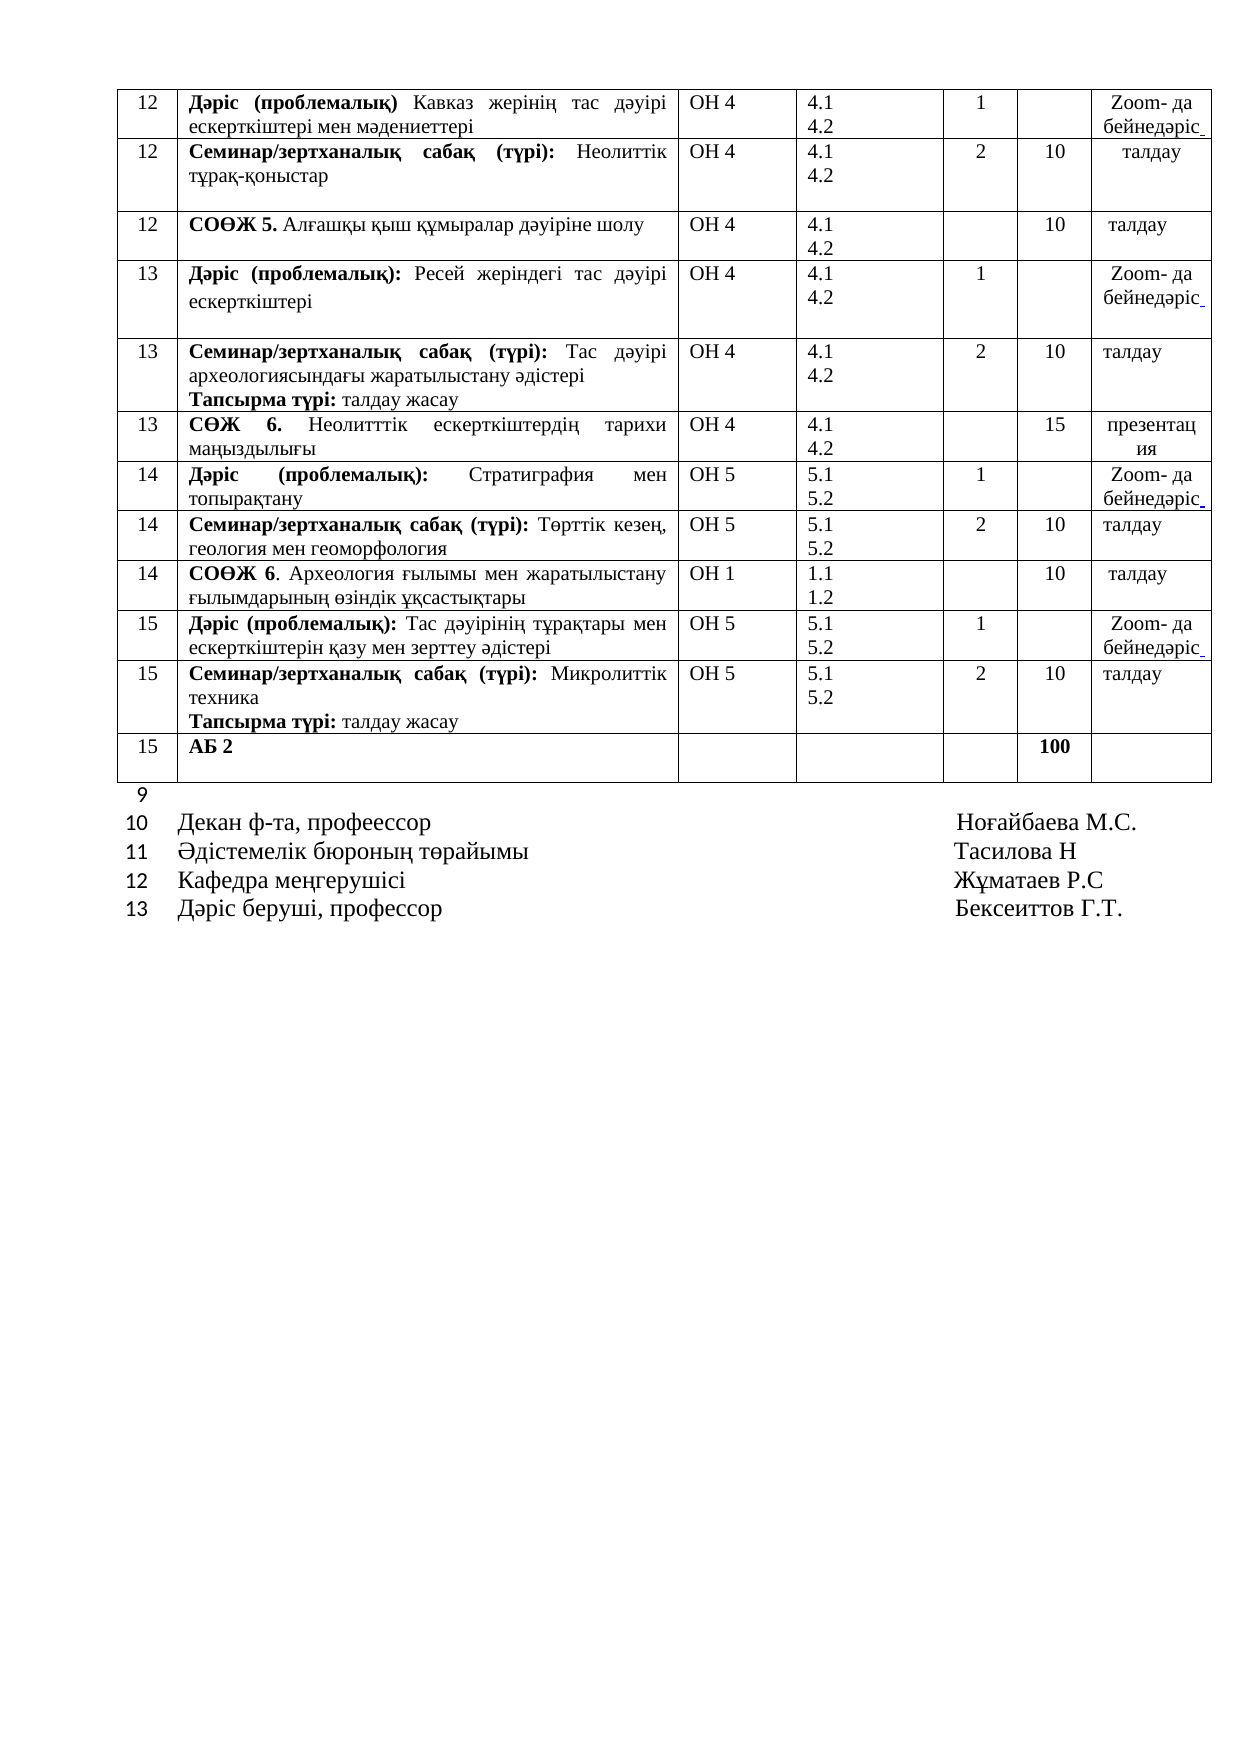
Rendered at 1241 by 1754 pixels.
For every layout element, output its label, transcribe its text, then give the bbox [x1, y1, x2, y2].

table_cell 4.1 4.2 [797, 261, 943, 338]
table_cell 12 [118, 90, 177, 138]
table_cell талдау [1092, 661, 1211, 733]
table_cell 5.1 5.2 [797, 611, 943, 660]
table_cell [797, 734, 943, 782]
table_cell ОН 4 [679, 412, 796, 461]
table_cell [944, 734, 1017, 782]
table_cell [1018, 90, 1091, 138]
table_cell СӨЖ 6. Неолитттік ескерткіштердің тарихи маңыздылығы [178, 412, 678, 461]
table_cell ОН 5 [679, 511, 796, 560]
table_cell СОӨЖ 5. Алғашқы қыш құмыралар дәуіріне шолу [178, 212, 678, 260]
table_cell 10 [1018, 339, 1091, 411]
table_cell 1.1 1.2 [797, 561, 943, 610]
table_cell Семинар/зертханалық сабақ (түрі): Тас дәуірі археологиясындағы жаратылыстану әдістері Тапсырма түрі: талдау жасау [178, 339, 678, 411]
table_cell 10 [1018, 561, 1091, 610]
table_cell 10 [1018, 212, 1091, 260]
table_cell 12 [118, 139, 177, 211]
table_cell талдау [1092, 339, 1211, 411]
table_cell 10 [1018, 139, 1091, 211]
table_cell [1018, 611, 1091, 660]
table_cell 12 [118, 212, 177, 260]
table_cell 15 [118, 611, 177, 660]
table_cell [1018, 261, 1091, 338]
table_cell 5.1 5.2 [797, 511, 943, 560]
text Кафедра меңгерушісі Жұматаев Р.С [177, 865, 1152, 893]
table_cell 14 [118, 561, 177, 610]
table_cell 2 [944, 339, 1017, 411]
table_cell 1 [944, 462, 1017, 510]
table_cell ОН 5 [679, 611, 796, 660]
table_cell ОН 4 [679, 261, 796, 338]
table_cell 4.1 4.2 [797, 139, 943, 211]
table_cell 2 [944, 511, 1017, 560]
table_cell СОӨЖ 6. Археология ғылымы мен жаратылыстану ғылымдарының өзіндік ұқсастықтары [178, 561, 678, 610]
text Декан ф-та, профеессор Ноғайбаева М.С. [177, 807, 1152, 836]
table_cell 15 [118, 734, 177, 782]
table_cell Семинар/зертханалық сабақ (түрі): Микролиттік техника Тапсырма түрі: талдау жасау [178, 661, 678, 733]
table_cell Дәріс (проблемалық): Ресей жеріндегі тас дәуірі ескерткіштері [178, 261, 678, 338]
table_cell 14 [118, 462, 177, 510]
table_cell 10 [1018, 511, 1091, 560]
table_cell 4.1 4.2 [797, 339, 943, 411]
table_cell [1092, 734, 1211, 782]
table_cell Семинар/зертханалық сабақ (түрі): Төрттік кезең, геология мен геоморфология [178, 511, 678, 560]
table_cell 2 [944, 661, 1017, 733]
table_cell Zoom- да бейнедәріс [1092, 261, 1211, 338]
table_cell ОН 5 [679, 661, 796, 733]
table_cell 5.1 5.2 [797, 661, 943, 733]
table_cell талдау [1092, 139, 1211, 211]
table_cell Дәріс (проблемалық): Стратиграфия мен топырақтану [178, 462, 678, 510]
table_cell 10 [1018, 661, 1091, 733]
table_cell 4.1 4.2 [797, 212, 943, 260]
table_cell 1 [944, 611, 1017, 660]
table_cell [944, 212, 1017, 260]
table_cell талдау [1092, 212, 1211, 260]
table_cell Дәріс (проблемалық): Тас дәуірінің тұрақтары мен ескерткіштерін қазу мен зерттеу әдістері [178, 611, 678, 660]
table_cell 4.1 4.2 [797, 412, 943, 461]
table_cell презентация [1092, 412, 1211, 461]
table_cell Zoom- да бейнедәріс [1092, 462, 1211, 510]
table_cell ОН 4 [679, 339, 796, 411]
table_cell [944, 412, 1017, 461]
table_cell 1 [944, 261, 1017, 338]
table_cell ОН 5 [679, 462, 796, 510]
table_cell Zoom- да бейнедәріс [1092, 90, 1211, 138]
table_cell 14 [118, 511, 177, 560]
table_cell Zoom- да бейнедәріс [1092, 611, 1211, 660]
table_cell ОН 4 [679, 90, 796, 138]
table_cell 15 [1018, 412, 1091, 461]
table_cell талдау [1092, 561, 1211, 610]
table_cell 13 [118, 261, 177, 338]
table_cell Дәріс (проблемалық) Кавказ жерінің тас дәуірі ескерткіштері мен мәдениеттері [178, 90, 678, 138]
table_cell [679, 734, 796, 782]
table_cell 2 [944, 139, 1017, 211]
text Әдістемелік бюроның төрайымы Тасилова Н [177, 836, 1152, 865]
table_cell 13 [118, 339, 177, 411]
table_cell 13 [118, 412, 177, 461]
table_cell [1018, 462, 1091, 510]
table_cell 4.1 4.2 [797, 90, 943, 138]
table_cell 100 [1018, 734, 1091, 782]
table_cell [944, 561, 1017, 610]
table_cell талдау [1092, 511, 1211, 560]
table_cell ОН 4 [679, 139, 796, 211]
text Дәріс беруші, профессор Бексеиттов Г.Т. [177, 893, 1152, 922]
table_cell 1 [944, 90, 1017, 138]
table_cell Семинар/зертханалық сабақ (түрі): Неолиттік тұрақ-қоныстар [178, 139, 678, 211]
table_cell ОН 4 [679, 212, 796, 260]
table_cell АБ 2 [178, 734, 678, 782]
table_cell 15 [118, 661, 177, 733]
table_cell ОН 1 [679, 561, 796, 610]
table_cell 5.1 5.2 [797, 462, 943, 510]
